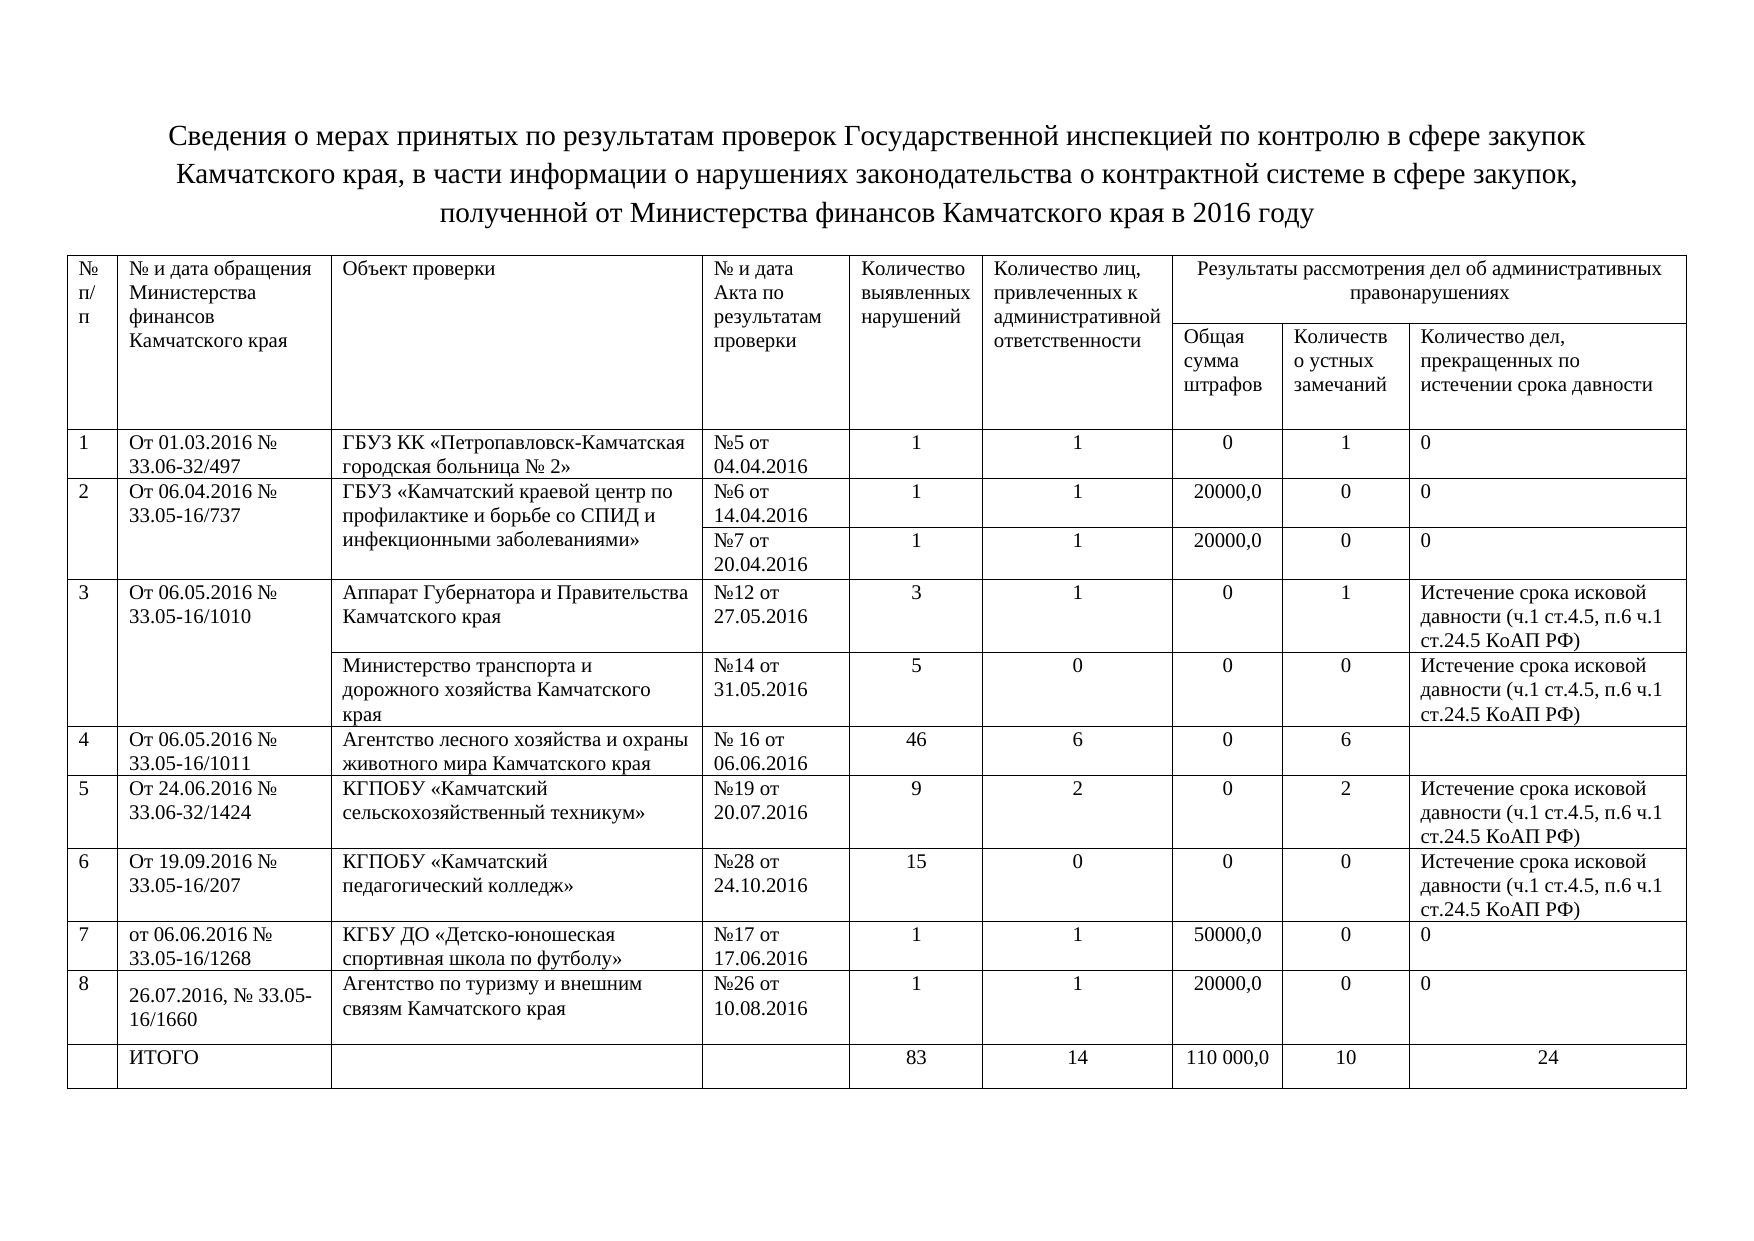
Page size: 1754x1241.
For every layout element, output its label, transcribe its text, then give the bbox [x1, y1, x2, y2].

table_cell 20000,0 [1173, 528, 1282, 579]
table_cell 5 [850, 653, 982, 726]
table_cell 10 [1283, 1045, 1409, 1088]
table_cell №5 от 04.04.2016 [703, 430, 849, 478]
table_header № и дата Акта по результатам проверки [703, 256, 849, 429]
table_cell Истечение срока исковой давности (ч.1 ст.4.5, п.6 ч.1 ст.24.5 КоАП РФ) [1410, 776, 1686, 848]
table_cell 20000,0 [1173, 479, 1282, 527]
table_cell Истечение срока исковой давности (ч.1 ст.4.5, п.6 ч.1 ст.24.5 КоАП РФ) [1410, 580, 1686, 652]
table_cell 5 [68, 776, 117, 848]
table_cell 1 [983, 922, 1172, 970]
table_cell №28 от 24.10.2016 [703, 849, 849, 921]
table_cell Агентство лесного хозяйства и охраны животного мира Камчатского края [332, 727, 702, 775]
table_cell №12 от 27.05.2016 [703, 580, 849, 652]
table_header Количество лиц, привлеченных к административной ответственности [983, 256, 1172, 429]
table_cell 0 [1410, 479, 1686, 527]
table_cell 9 [850, 776, 982, 848]
table_cell 7 [68, 922, 117, 970]
table_cell 26.07.2016, № 33.05-16/1660 [118, 971, 331, 1043]
table_cell 3 [68, 580, 117, 726]
table_cell 110 000,0 [1173, 1045, 1282, 1088]
text Сведения о мерах принятых по результатам проверок Государственной инспекцией по контролю в сфере закупок Камчатского края, в части информации о нарушениях законодательства о контрактной системе в сфере закупок, полученной от Министерства финансов Камчатского края в 2016 году [118, 118, 1636, 229]
table_cell 0 [983, 849, 1172, 921]
table_cell 50000,0 [1173, 922, 1282, 970]
table_cell 6 [983, 727, 1172, 775]
table_cell 8 [68, 971, 117, 1043]
table_cell 6 [1283, 727, 1409, 775]
table_cell № 16 от 06.06.2016 [703, 727, 849, 775]
table_cell 2 [983, 776, 1172, 848]
table_cell 14 [983, 1045, 1172, 1088]
table_cell От 06.05.2016 № 33.05-16/1011 [118, 727, 331, 775]
table_cell КГБУ ДО «Детско-юношеская спортивная школа по футболу» [332, 922, 702, 970]
table_cell ГБУЗ КК «Петропавловск-Камчатская городская больница № 2» [332, 430, 702, 478]
table_cell 0 [1283, 479, 1409, 527]
table_cell 0 [983, 653, 1172, 726]
table_cell Количество устных замечаний [1283, 324, 1409, 429]
table_cell КГПОБУ «Камчатский сельскохозяйственный техникум» [332, 776, 702, 848]
table_cell 83 [850, 1045, 982, 1088]
table_cell 4 [68, 727, 117, 775]
table_cell 0 [1283, 849, 1409, 921]
table_cell Общая сумма штрафов [1173, 324, 1282, 429]
table_cell 0 [1410, 528, 1686, 579]
table_cell №26 от 10.08.2016 [703, 971, 849, 1043]
table_cell 0 [1173, 776, 1282, 848]
table_cell 0 [1283, 653, 1409, 726]
table_header № и дата обращения Министерства финансов Камчатского края [118, 256, 331, 429]
table_cell 20000,0 [1173, 971, 1282, 1043]
table_cell 1 [983, 479, 1172, 527]
table_cell 0 [1283, 922, 1409, 970]
table_cell 0 [1410, 971, 1686, 1043]
table_cell 0 [1410, 922, 1686, 970]
table_cell 1 [850, 971, 982, 1043]
table_cell ГБУЗ «Камчатский краевой центр по профилактике и борьбе со СПИД и инфекционными заболеваниями» [332, 479, 702, 579]
table_header № п/п [68, 256, 117, 429]
table_cell ИТОГО [118, 1045, 331, 1088]
table_cell 6 [68, 849, 117, 921]
table_cell 1 [983, 580, 1172, 652]
table_cell 1 [983, 528, 1172, 579]
table_cell Истечение срока исковой давности (ч.1 ст.4.5, п.6 ч.1 ст.24.5 КоАП РФ) [1410, 653, 1686, 726]
table_cell [68, 1045, 117, 1088]
table_cell 24 [1410, 1045, 1686, 1088]
table_cell От 06.05.2016 № 33.05-16/1010 [118, 580, 331, 726]
table_cell 2 [68, 479, 117, 579]
table_header Количество выявленных нарушений [850, 256, 982, 429]
table_cell 0 [1173, 727, 1282, 775]
table_cell От 24.06.2016 № 33.06-32/1424 [118, 776, 331, 848]
table_cell 1 [850, 922, 982, 970]
table_cell [703, 1045, 849, 1088]
table_cell Количество дел, прекращенных по истечении срока давности [1410, 324, 1686, 429]
table_cell КГПОБУ «Камчатский педагогический колледж» [332, 849, 702, 921]
table_cell Агентство по туризму и внешним связям Камчатского края [332, 971, 702, 1043]
table_cell 0 [1173, 430, 1282, 478]
table_cell 1 [850, 430, 982, 478]
table_cell 0 [1283, 528, 1409, 579]
table_cell 3 [850, 580, 982, 652]
table_cell Истечение срока исковой давности (ч.1 ст.4.5, п.6 ч.1 ст.24.5 КоАП РФ) [1410, 849, 1686, 921]
table_cell №7 от 20.04.2016 [703, 528, 849, 579]
table_cell 1 [68, 430, 117, 478]
table_cell №17 от 17.06.2016 [703, 922, 849, 970]
table_cell 1 [1283, 430, 1409, 478]
table_cell 1 [1283, 580, 1409, 652]
table_cell От 06.04.2016 № 33.05-16/737 [118, 479, 331, 579]
table_cell От 01.03.2016 № 33.06-32/497 [118, 430, 331, 478]
table_header Объект проверки [332, 256, 702, 429]
table_cell От 19.09.2016 № 33.05-16/207 [118, 849, 331, 921]
table_cell 0 [1173, 849, 1282, 921]
table_cell 1 [850, 528, 982, 579]
table_cell №19 от 20.07.2016 [703, 776, 849, 848]
table_cell [332, 1045, 702, 1088]
table_cell 2 [1283, 776, 1409, 848]
table_cell 0 [1410, 430, 1686, 478]
table_cell 1 [983, 971, 1172, 1043]
table_cell 1 [850, 479, 982, 527]
table_cell 46 [850, 727, 982, 775]
table_cell 0 [1283, 971, 1409, 1043]
table_cell 1 [983, 430, 1172, 478]
table_header Результаты рассмотрения дел об административных правонарушениях [1173, 256, 1686, 323]
table_cell от 06.06.2016 № 33.05-16/1268 [118, 922, 331, 970]
table_cell №6 от 14.04.2016 [703, 479, 849, 527]
table_cell Аппарат Губернатора и Правительства Камчатского края [332, 580, 702, 652]
table_cell Министерство транспорта и дорожного хозяйства Камчатского края [332, 653, 702, 726]
table_cell 15 [850, 849, 982, 921]
table_cell №14 от 31.05.2016 [703, 653, 849, 726]
table_cell 0 [1173, 653, 1282, 726]
table_cell [1410, 727, 1686, 775]
table_cell 0 [1173, 580, 1282, 652]
